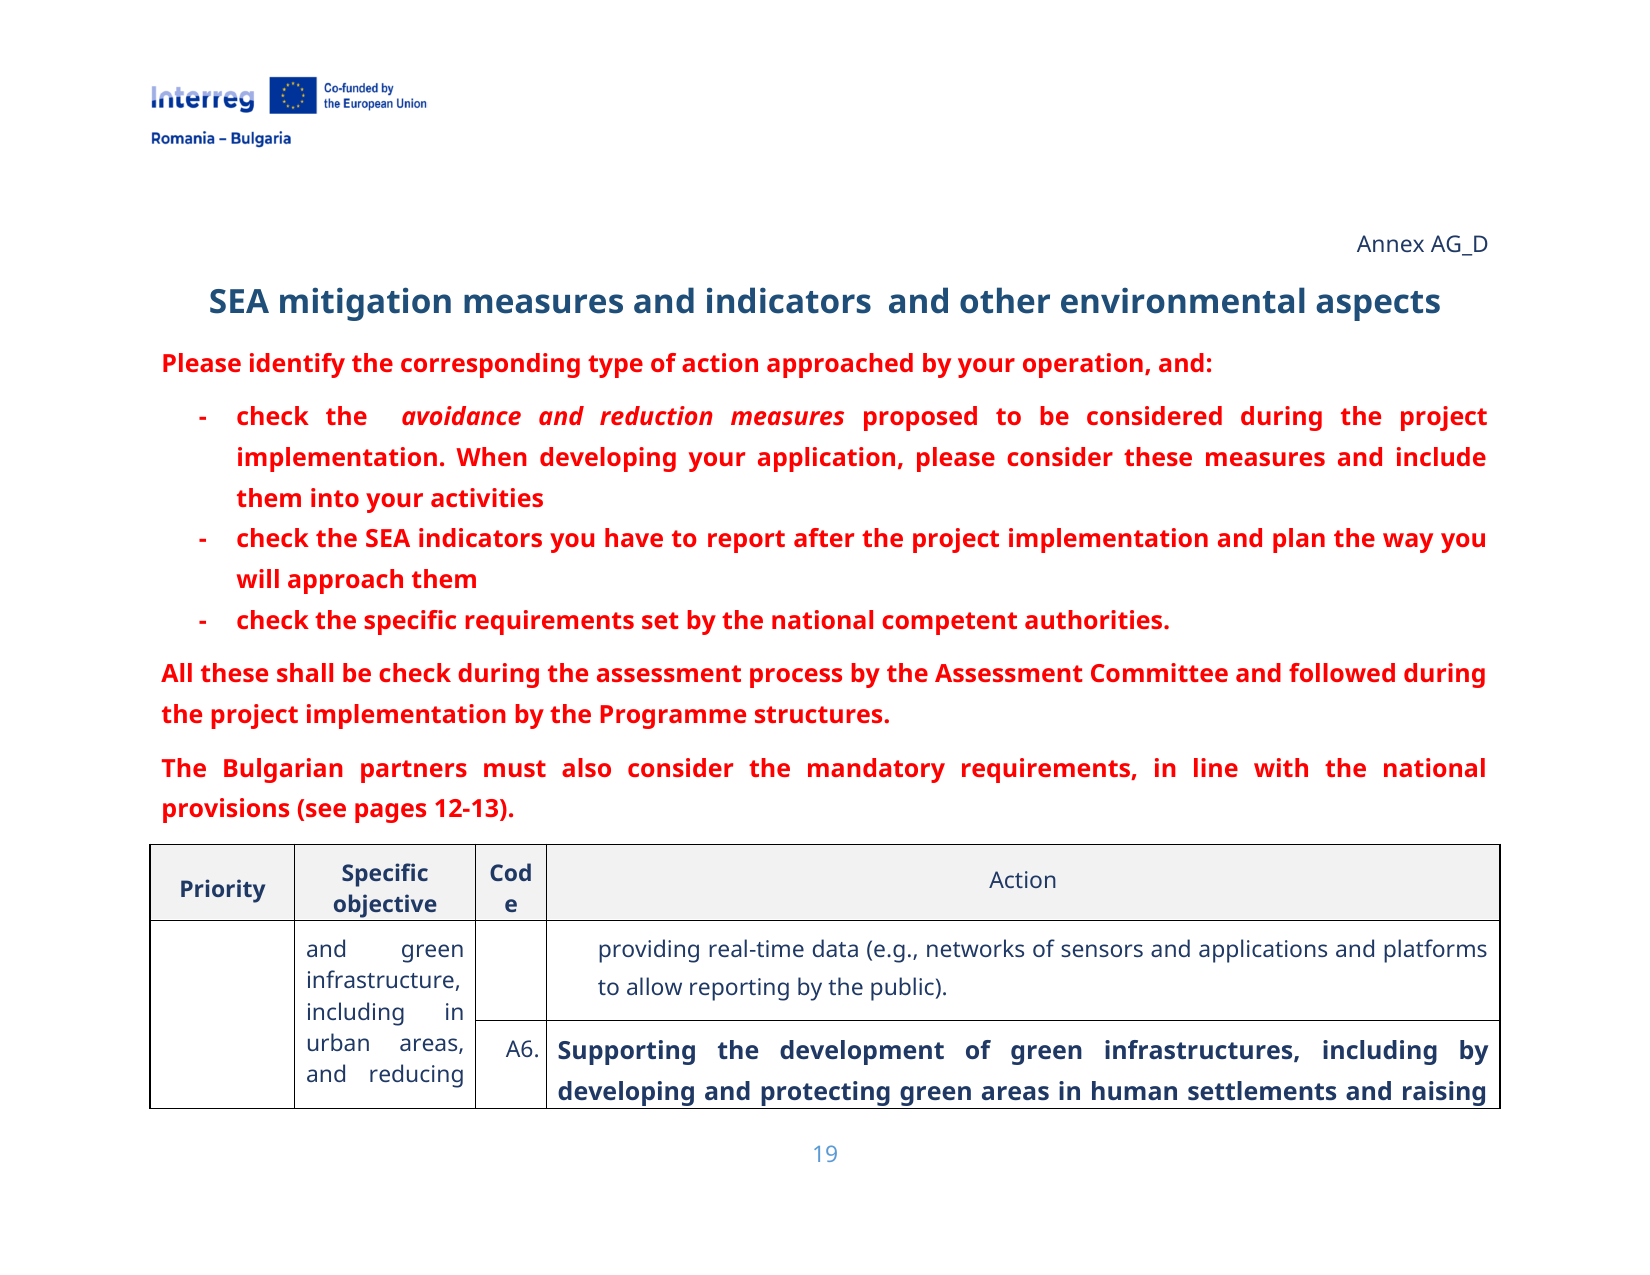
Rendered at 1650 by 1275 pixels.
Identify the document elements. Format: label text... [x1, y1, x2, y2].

table_cell Supporting the development of green infrastructures, including by developing and protecting green areas in human settlements and raising awareness of the benefits of green spaces Protection and restoration of nature and biodiversity, located within and near settlements through appropriate joint solutions, including through the creation of ecological corridors, green bridges, eco- passages, green infrastructure, ecoducts, etc. to reconnect artificially fragmented natural areas; Developing green infrastructures and supporting biodiversity and protecting nature in human settlements, including by: roofing and facade greening, gardening, promoting green eco-friendly solutions for replacing pesticides and herbicides in urban areas etc.; Developing green areas, including connections between green spaces (urban parks, green sport facilities, forests, riverbank greens). [547, 1021, 1499, 1108]
table_cell [476, 921, 546, 1019]
table_cell Specific objective [295, 845, 475, 919]
table_cell 2.7. Enhancing protection and preservation of nature, biodiversity and green infrastructure, including in urban areas, and reducing all forms of pollution [295, 921, 475, 1108]
table_cell Priority [151, 845, 294, 919]
table_header Annex AG_D SEA mitigation measures and indicators and other environmental aspects Please identify the corresponding type of action approached by your operation, and: check the avoidance and reduction measures proposed to be considered during the project implementation. When developing your application, please consider these measures and include them into your activities check the SEA indicators you have to report after the project implementation and plan the way you will approach them check the specific requirements set by the national competent authorities. All these shall be check during the assessment process by the Assessment Committee and followed during the project implementation by the Programme structures. The Bulgarian partners must also consider the mandatory requirements, in line with the national provisions (see pages 12-13). [150, 216, 1500, 843]
table_cell [476, 1021, 546, 1108]
picture [150, 75, 428, 154]
table_cell Reducing all types of pollution by supporting investments in monitoring and data collection on air, soil and water pollution Improving pollution control by supporting investments in monitoring and data collection on air, soil and water pollution, particularly in urban areas, including through setting up tools for measuring the air, soil and water quality and providing real-time data (e.g., networks of sensors and applications and platforms to allow reporting by the public). [547, 921, 1499, 1019]
table_cell Code [476, 845, 546, 919]
table_cell Action [547, 845, 1499, 919]
